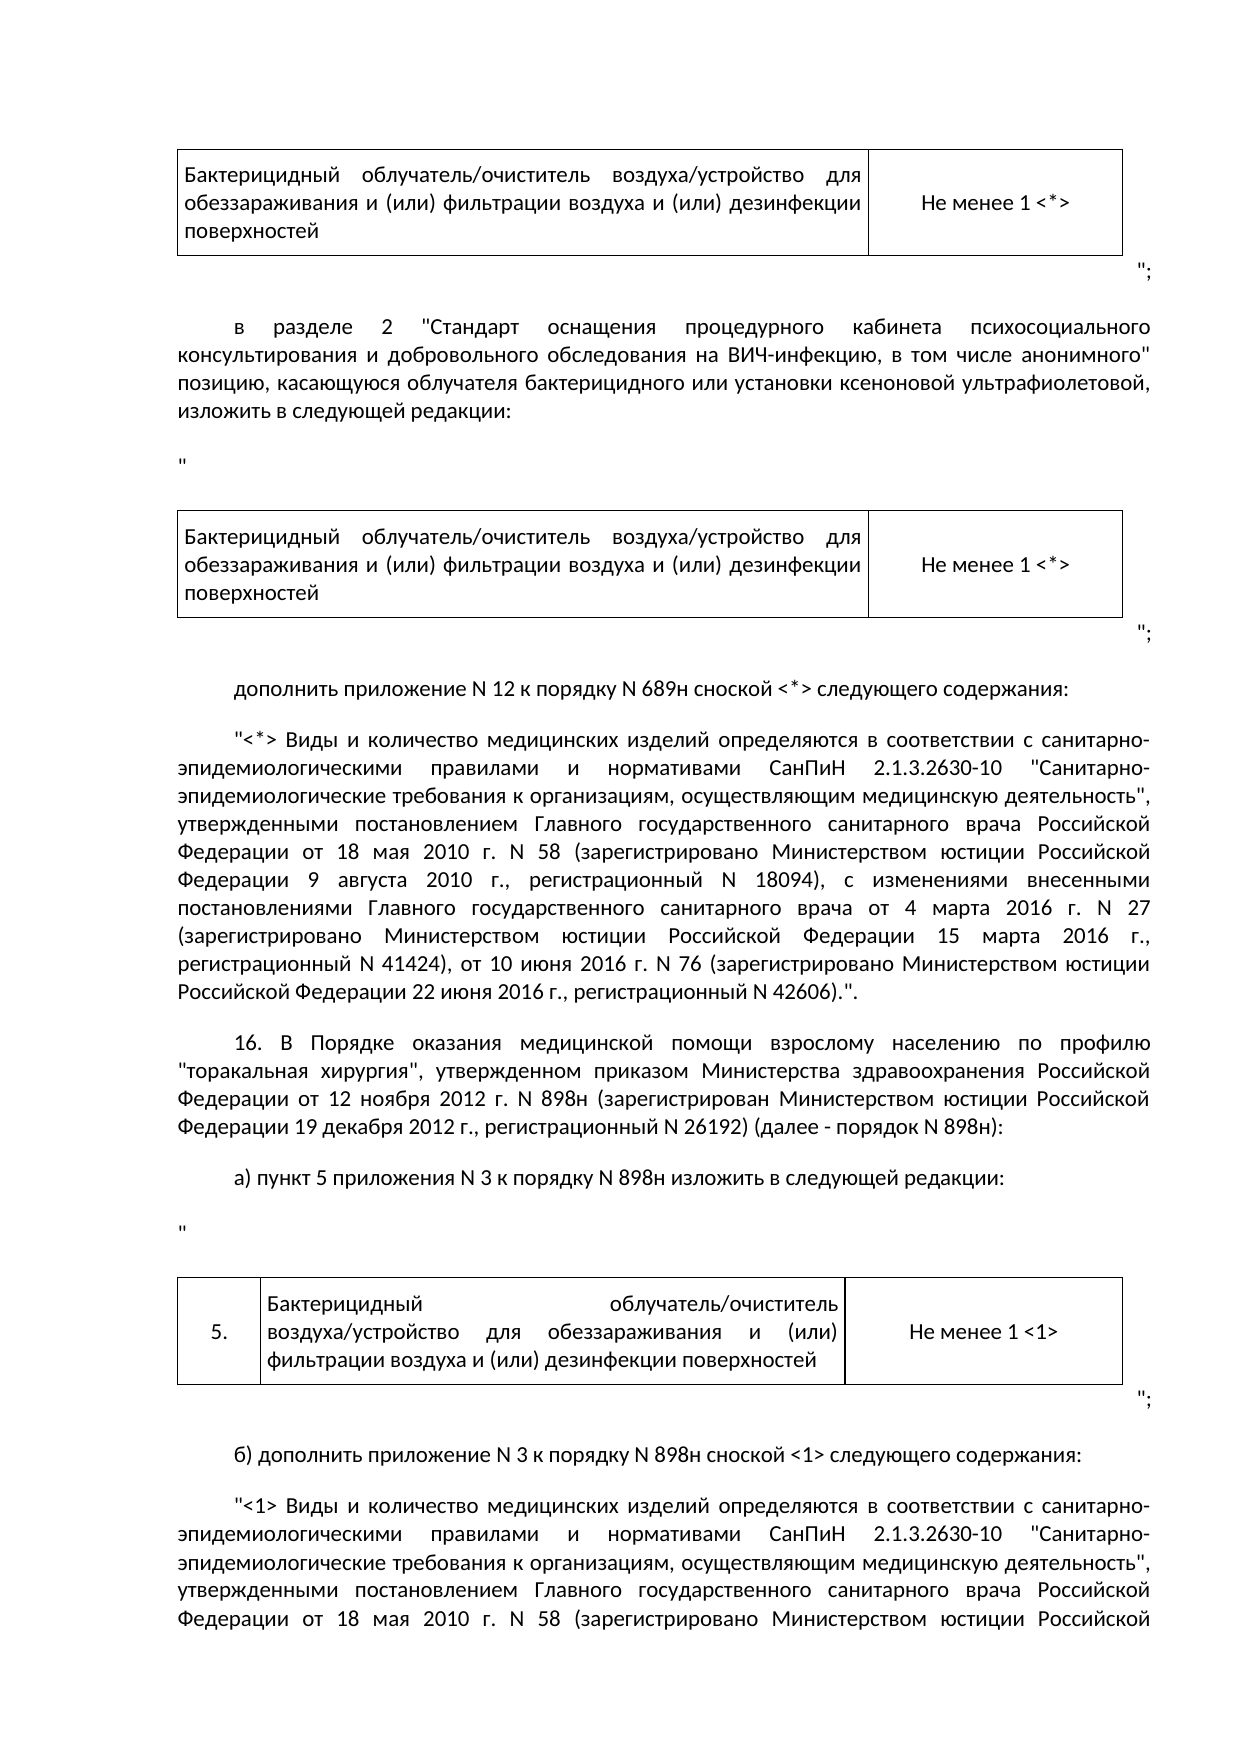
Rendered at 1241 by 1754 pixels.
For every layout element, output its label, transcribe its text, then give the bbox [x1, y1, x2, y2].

text дополнить приложение N 12 к порядку N 689н сноской <*> следующего содержания: [177, 674, 1152, 702]
table_header Не менее 1 <*> [869, 511, 1122, 617]
text "; [177, 618, 1152, 646]
table_header 5. [178, 1278, 260, 1383]
table_header Бактерицидный облучатель/очиститель воздуха/устройство для обеззараживания и (или) фильтрации воздуха и (или) дезинфекции поверхностей [178, 150, 868, 255]
text "; [177, 256, 1152, 284]
text в разделе 2 "Стандарт оснащения процедурного кабинета психосоциального консультирования и добровольного обследования на ВИЧ-инфекцию, в том числе анонимного" позицию, касающуюся облучателя бактерицидного или установки ксеноновой ультрафиолетовой, изложить в следующей редакции: [177, 312, 1152, 424]
text 16. В Порядке оказания медицинской помощи взрослому населению по профилю "торакальная хирургия", утвержденном приказом Министерства здравоохранения Российской Федерации от 12 ноября 2012 г. N 898н (зарегистрирован Министерством юстиции Российской Федерации 19 декабря 2012 г., регистрационный N 26192) (далее - порядок N 898н): [177, 1028, 1152, 1140]
text "<*> Виды и количество медицинских изделий определяются в соответствии с санитарно-эпидемиологическими правилами и нормативами СанПиН 2.1.3.2630-10 "Санитарно-эпидемиологические требования к организациям, осуществляющим медицинскую деятельность", утвержденными постановлением Главного государственного санитарного врача Российской Федерации от 18 мая 2010 г. N 58 (зарегистрировано Министерством юстиции Российской Федерации 9 августа 2010 г., регистрационный N 18094), с изменениями внесенными постановлениями Главного государственного санитарного врача от 4 марта 2016 г. N 27 (зарегистрировано Министерством юстиции Российской Федерации 15 марта 2016 г., регистрационный N 41424), от 10 июня 2016 г. N 76 (зарегистрировано Министерством юстиции Российской Федерации 22 июня 2016 г., регистрационный N 42606).". [177, 725, 1152, 1005]
table_header Не менее 1 <1> [846, 1278, 1122, 1383]
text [177, 1492, 1152, 1632]
table_header Не менее 1 <*> [869, 150, 1122, 255]
text "; [177, 1384, 1152, 1413]
text " [177, 1219, 1152, 1247]
table_header Бактерицидный облучатель/очиститель воздуха/устройство для обеззараживания и (или) фильтрации воздуха и (или) дезинфекции поверхностей [261, 1278, 844, 1383]
text б) дополнить приложение N 3 к порядку N 898н сноской <1> следующего содержания: [177, 1441, 1152, 1469]
text а) пункт 5 приложения N 3 к порядку N 898н изложить в следующей редакции: [177, 1163, 1152, 1191]
table_header Бактерицидный облучатель/очиститель воздуха/устройство для обеззараживания и (или) фильтрации воздуха и (или) дезинфекции поверхностей [178, 511, 868, 617]
text " [177, 452, 1152, 480]
